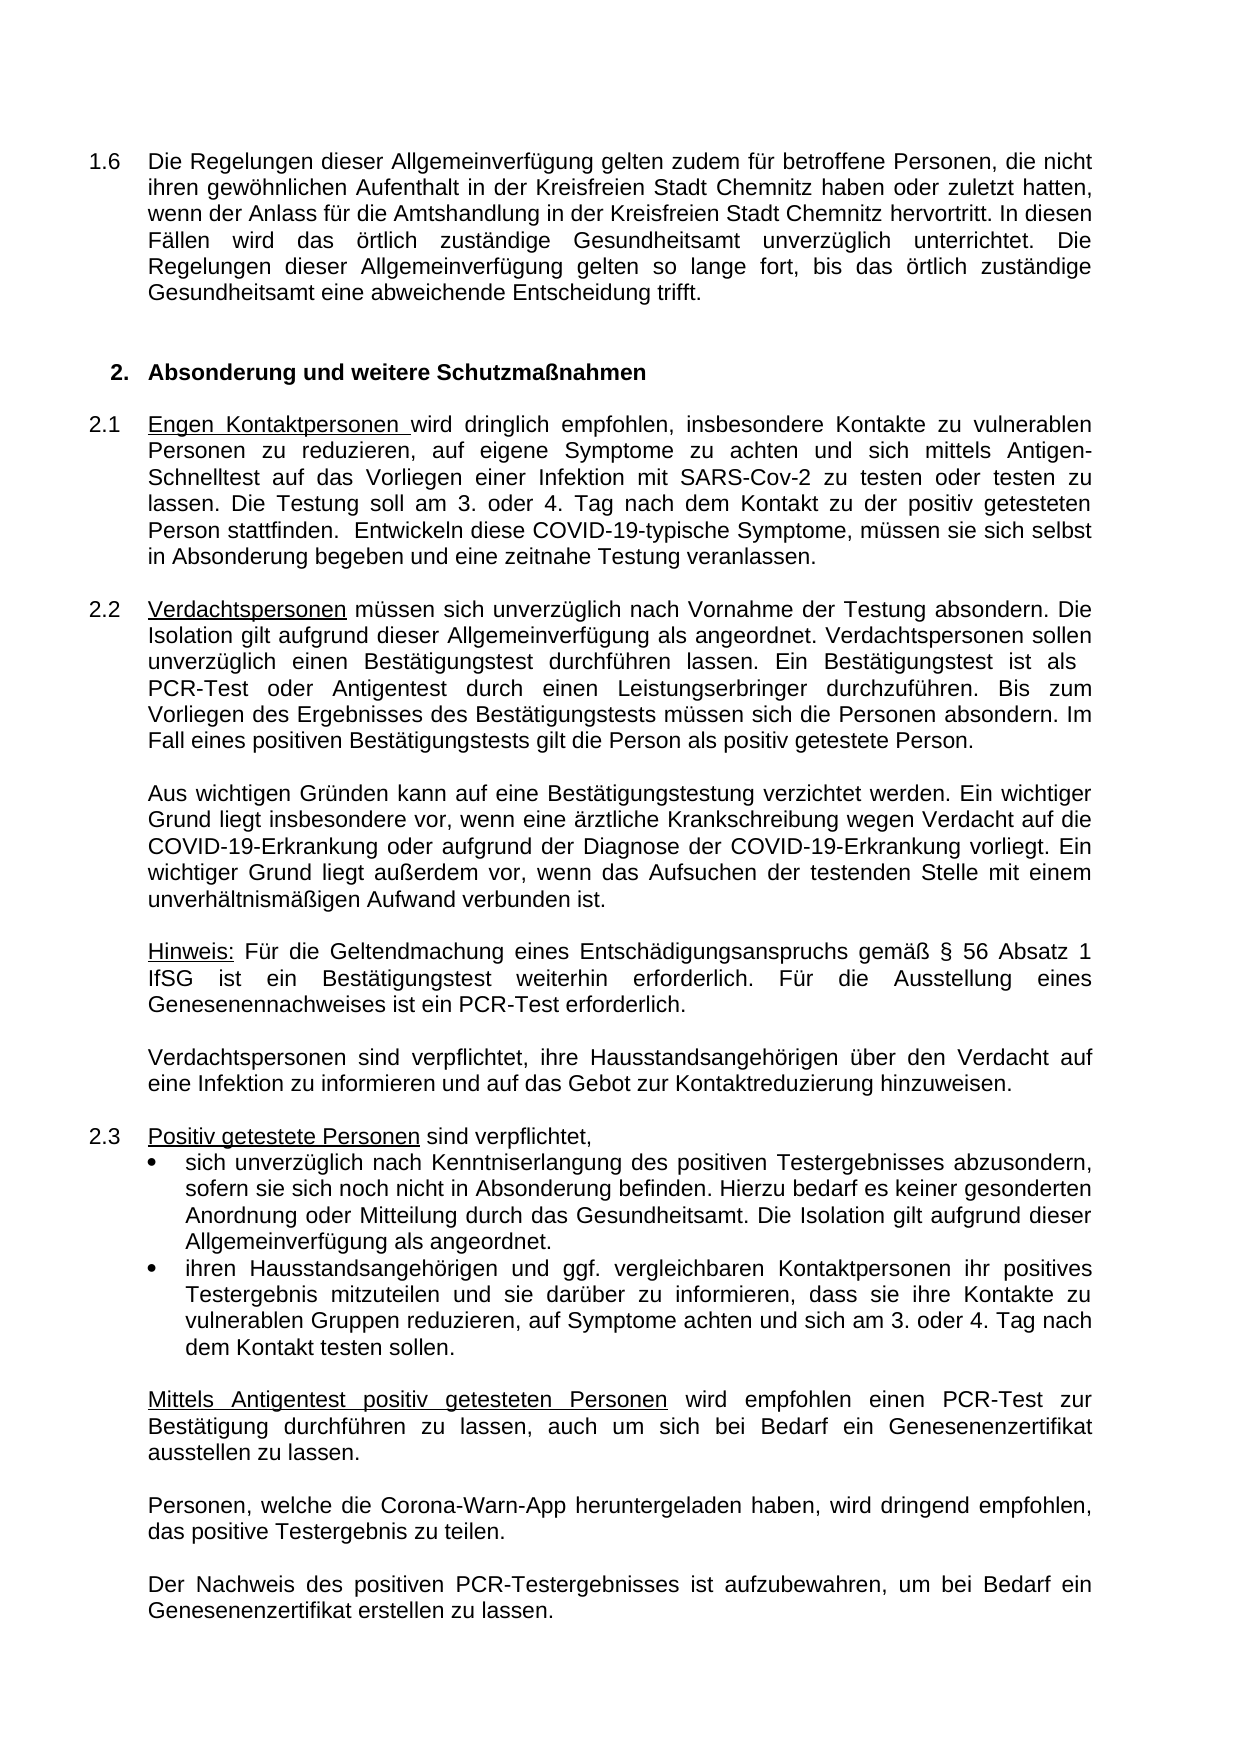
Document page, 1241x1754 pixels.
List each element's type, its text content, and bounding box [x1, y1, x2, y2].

list ihren Hausstandsangehörigen und ggf. vergleichbaren Kontaktpersonen ihr positives Testergebnis mitzuteilen und sie darüber zu informieren, dass sie ihre Kontakte zu vulnerablen Gruppen reduzieren, auf Symptome achten und sich am 3. oder 4. Tag nach dem Kontakt testen sollen. [148, 1254, 1093, 1360]
list Hinweis: Für die Geltendmachung eines Entschädigungsanspruchs gemäß § 56 Absatz 1 IfSG ist ein Bestätigungstest weiterhin erforderlich. Für die Ausstellung eines Genesenennachweises ist ein PCR-Test erforderlich. [148, 938, 1093, 1017]
list Der Nachweis des positiven PCR-Testergebnisses ist aufzubewahren, um bei Bedarf ein Genesenenzertifikat erstellen zu lassen. [148, 1571, 1093, 1623]
list 2.1 Engen Kontaktpersonen wird dringlich empfohlen, insbesondere Kontakte zu vulnerablen Personen zu reduzieren, auf eigene Symptome zu achten und sich mittels Antigen-Schnelltest auf das Vorliegen einer Infektion mit SARS-Cov-2 zu testen oder testen zu lassen. Die Testung soll am 3. oder 4. Tag nach dem Kontakt zu der positiv getesteten Person stattfinden. Entwickeln diese COVID-19-typische Symptome, müssen sie sich selbst in Absonderung begeben und eine zeitnahe Testung veranlassen. [88, 411, 1093, 569]
text 1.6 Die Regelungen dieser Allgemeinverfügung gelten zudem für betroffene Personen, die nicht ihren gewöhnlichen Aufenthalt in der Kreisfreien Stadt Chemnitz haben oder zuletzt hatten, wenn der Anlass für die Amtshandlung in der Kreisfreien Stadt Chemnitz hervortritt. In diesen Fällen wird das örtlich zuständige Gesundheitsamt unverzüglich unterrichtet. Die Regelungen dieser Allgemeinverfügung gelten so lange fort, bis das örtlich zuständige Gesundheitsamt eine abweichende Entscheidung trifft. [88, 148, 1093, 306]
subtitle Absonderung und weitere Schutzmaßnahmen [110, 358, 1093, 385]
list Verdachtspersonen sind verpflichtet, ihre Hausstandsangehörigen über den Verdacht auf eine Infektion zu informieren und auf das Gebot zur Kontaktreduzierung hinzuweisen. [148, 1044, 1093, 1096]
list sich unverzüglich nach Kenntniserlangung des positiven Testergebnisses abzusondern, sofern sie sich noch nicht in Absonderung befinden. Hierzu bedarf es keiner gesonderten Anordnung oder Mitteilung durch das Gesundheitsamt. Die Isolation gilt aufgrund dieser Allgemeinverfügung als angeordnet. [148, 1149, 1093, 1254]
text 2.3 Positiv getestete Personen sind verpflichtet, [88, 1123, 1093, 1149]
list 2.2 Verdachtspersonen müssen sich unverzüglich nach Vornahme der Testung absondern. Die Isolation gilt aufgrund dieser Allgemeinverfügung als angeordnet. Verdachtspersonen sollen unverzüglich einen Bestätigungstest durchführen lassen. Ein Bestätigungstest ist als PCR-Test oder Antigentest durch einen Leistungserbringer durchzuführen. Bis zum Vorliegen des Ergebnisses des Bestätigungstests müssen sich die Personen absondern. Im Fall eines positiven Bestätigungstests gilt die Person als positiv getestete Person. [88, 596, 1093, 754]
list Aus wichtigen Gründen kann auf eine Bestätigungstestung verzichtet werden. Ein wichtiger Grund liegt insbesondere vor, wenn eine ärztliche Krankschreibung wegen Verdacht auf die COVID-19-Erkrankung oder aufgrund der Diagnose der COVID-19-Erkrankung vorliegt. Ein wichtiger Grund liegt außerdem vor, wenn das Aufsuchen der testenden Stelle mit einem unverhältnismäßigen Aufwand verbunden ist. [148, 780, 1093, 912]
text Mittels Antigentest positiv getesteten Personen wird empfohlen einen PCR-Test zur Bestätigung durchführen zu lassen, auch um sich bei Bedarf ein Genesenenzertifikat ausstellen zu lassen. [148, 1386, 1093, 1465]
text Personen, welche die Corona-Warn-App heruntergeladen haben, wird dringend empfohlen, das positive Testergebnis zu teilen. [148, 1492, 1093, 1544]
